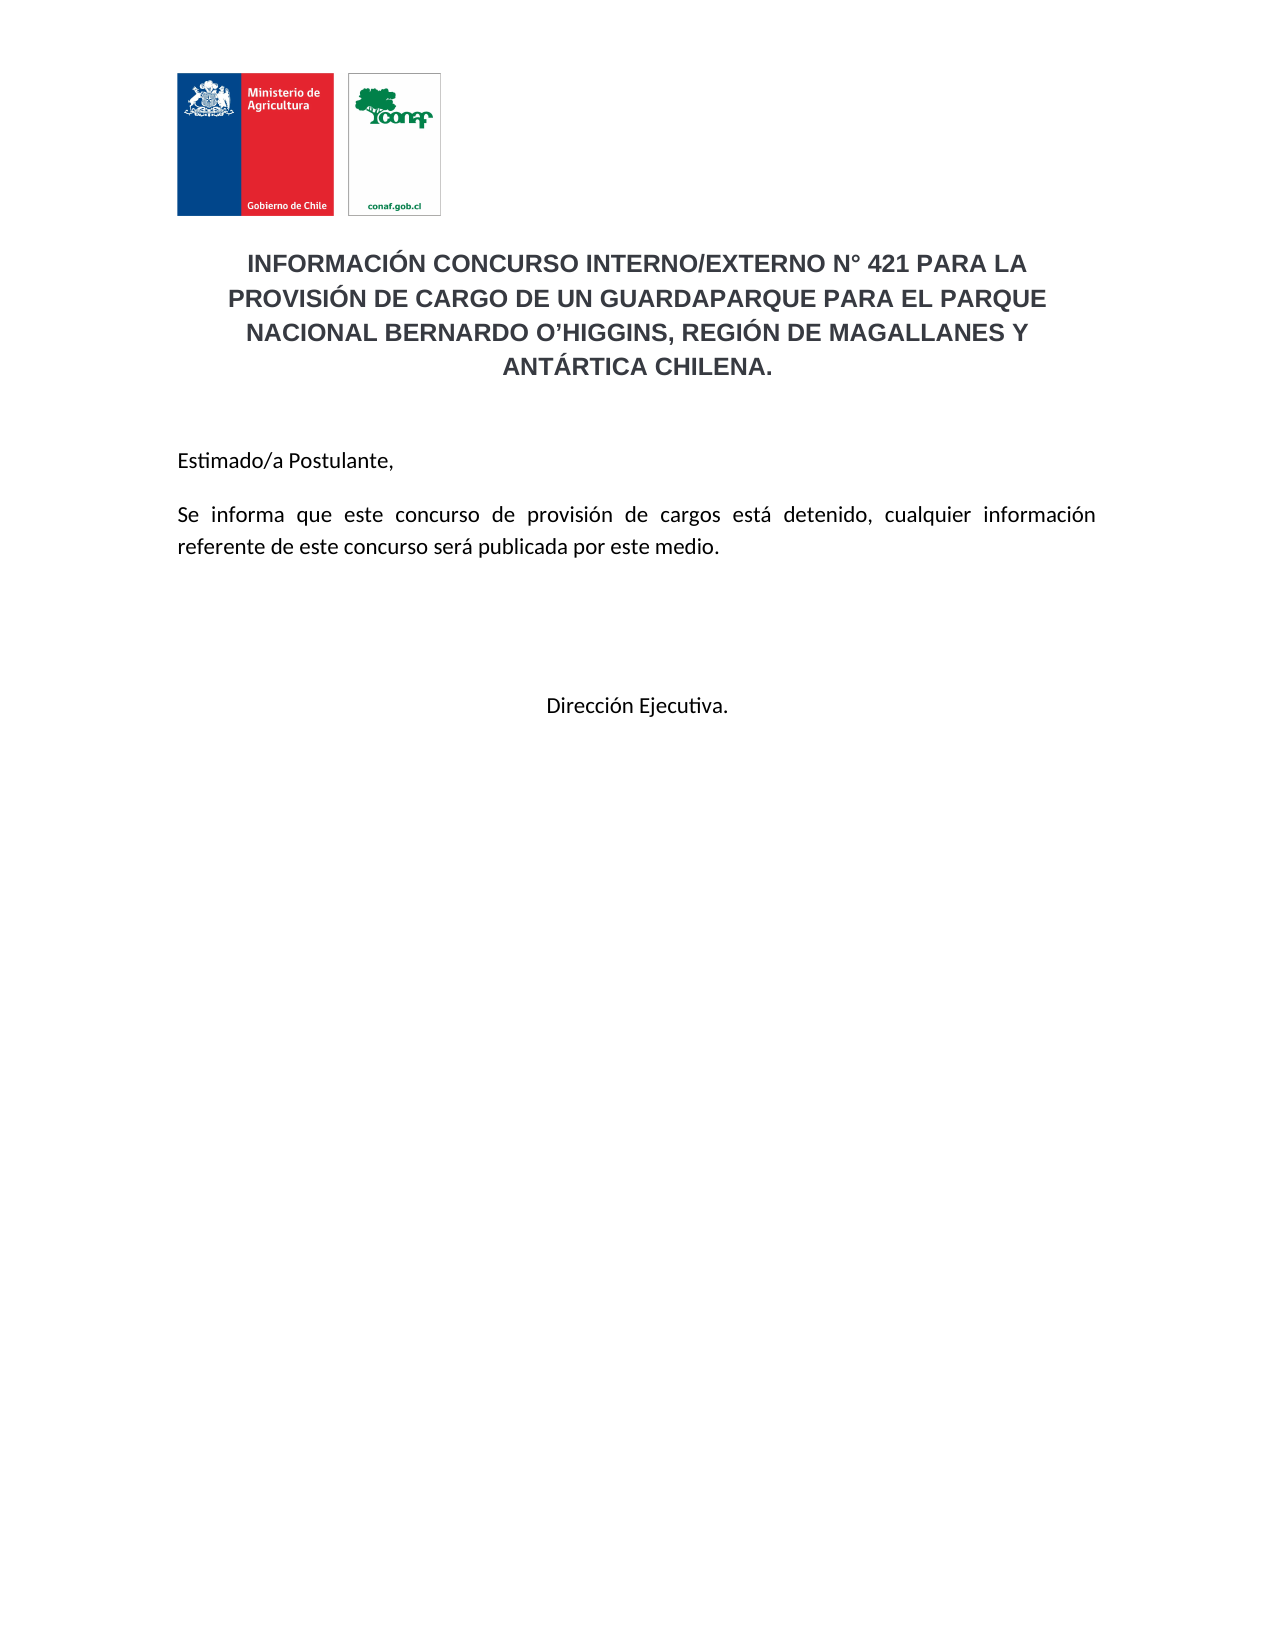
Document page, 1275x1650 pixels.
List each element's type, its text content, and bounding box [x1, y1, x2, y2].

text Dirección Ejecutiva. [177, 691, 1098, 719]
text Se informa que este concurso de provisión de cargos está detenido, cualquier información referente de este concurso será publicada por este medio. [177, 500, 1098, 560]
picture [177, 73, 441, 216]
text Estimado/a Postulante, [177, 447, 1098, 475]
text INFORMACIÓN CONCURSO INTERNO/EXTERNO N° 421 PARA LA PROVISIÓN DE CARGO DE UN GUARDAPARQUE PARA EL PARQUE NACIONAL BERNARDO O’HIGGINS, REGIÓN DE MAGALLANES Y ANTÁRTICA CHILENA. [177, 243, 1098, 381]
